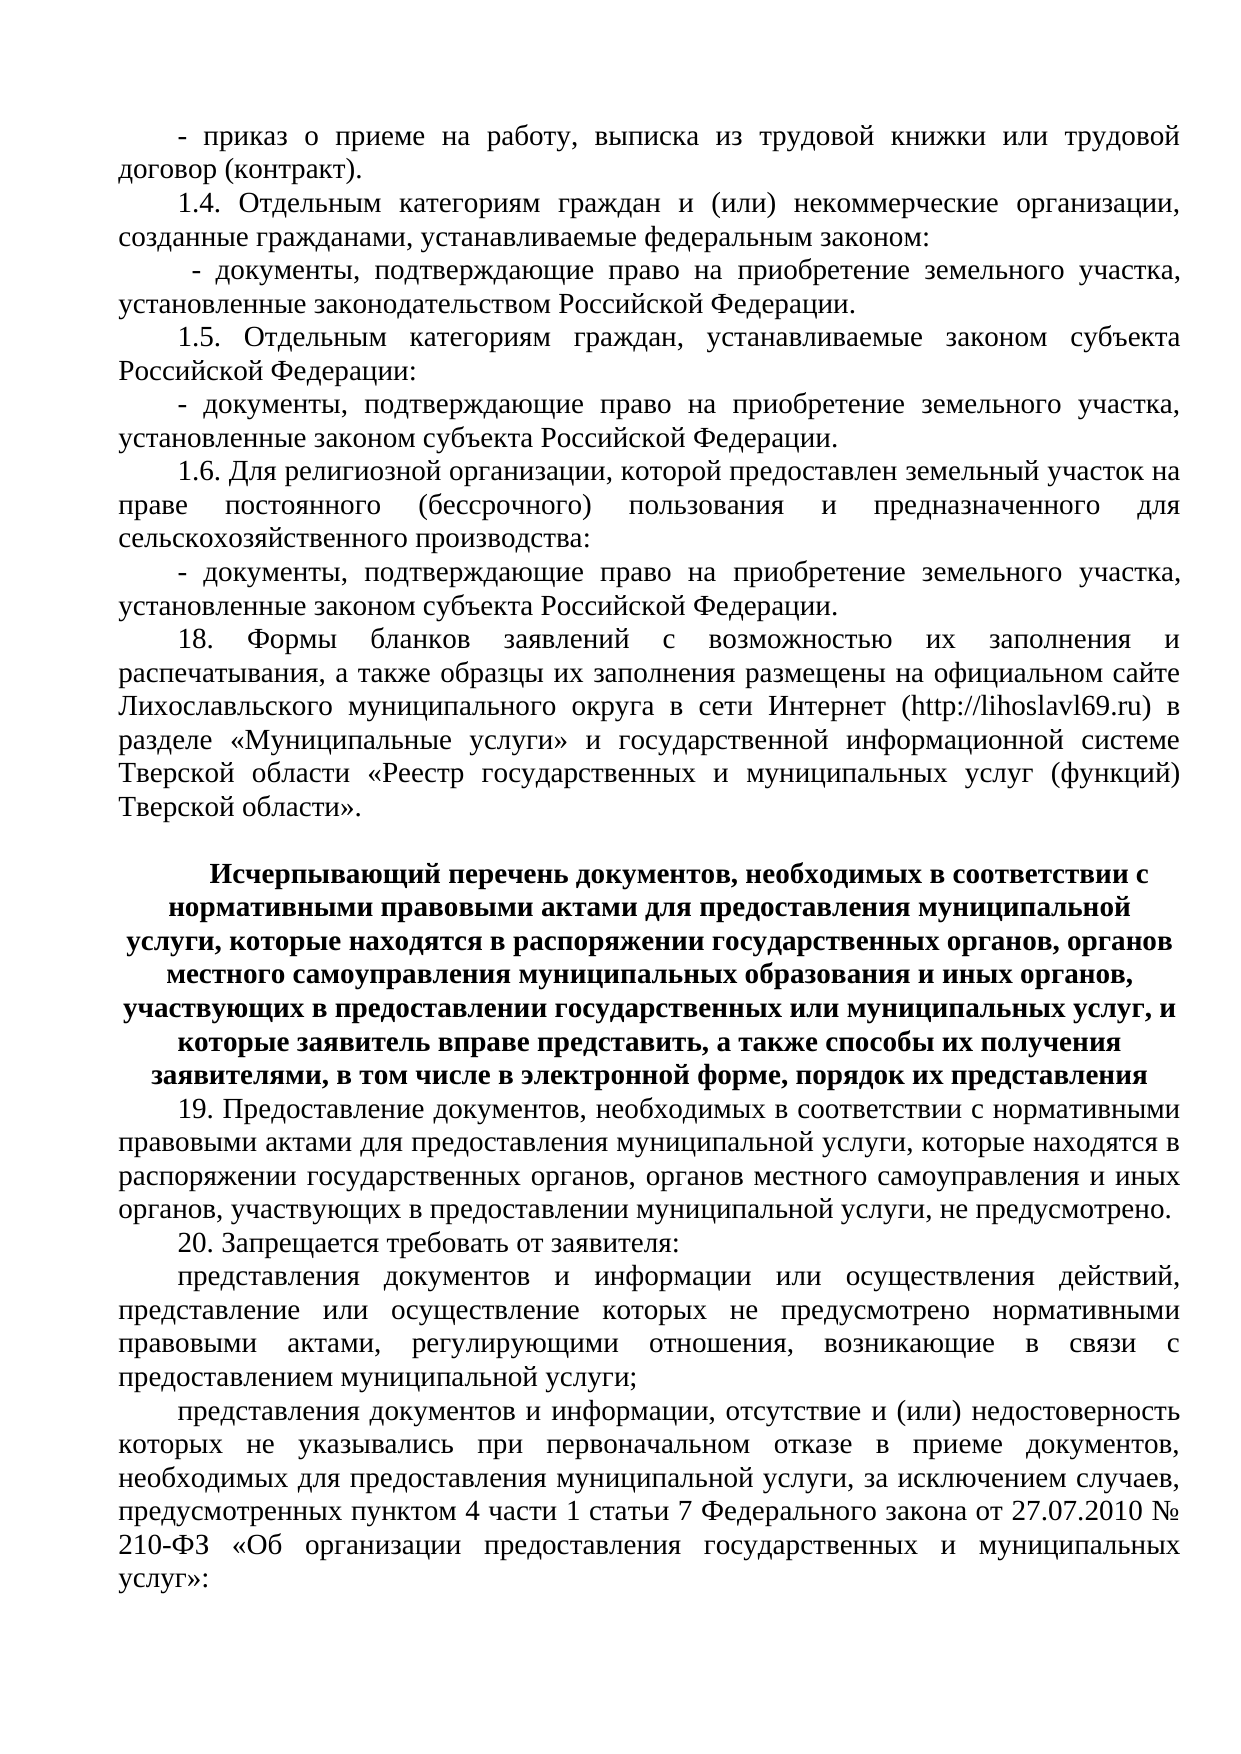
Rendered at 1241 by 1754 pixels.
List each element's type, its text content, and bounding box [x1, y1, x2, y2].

text - документы, подтверждающие право на приобретение земельного участка, установленные законодательством Российской Федерации. [118, 252, 1181, 319]
text 19. Предоставление документов, необходимых в соответствии с нормативными правовыми актами для предоставления муниципальной услуги, которые находятся в распоряжении государственных органов, органов местного самоуправления и иных органов, участвующих в предоставлении муниципальной услуги, не предусмотрено. [118, 1091, 1181, 1225]
text - приказ о приеме на работу, выписка из трудовой книжки или трудовой договор (контракт). [118, 118, 1181, 185]
text 1.6. Для религиозной организации, которой предоставлен земельный участок на праве постоянного (бессрочного) пользования и предназначенного для сельскохозяйственного производства: [118, 453, 1181, 554]
text 1.5. Отдельным категориям граждан, устанавливаемые законом субъекта Российской Федерации: [118, 319, 1181, 386]
text - документы, подтверждающие право на приобретение земельного участка, установленные законом субъекта Российской Федерации. [118, 386, 1181, 453]
text Исчерпывающий перечень документов, необходимых в соответствии с нормативными правовыми актами для предоставления муниципальной услуги, которые находятся в распоряжении государственных органов, органов местного самоуправления муниципальных образования и иных органов, участвующих в предоставлении государственных или муниципальных услуг, и которые заявитель вправе представить, а также способы их получения заявителями, в том числе в электронной форме, порядок их представления [118, 856, 1181, 1091]
text - документы, подтверждающие право на приобретение земельного участка, установленные законом субъекта Российской Федерации. [118, 554, 1181, 621]
text 20. Запрещается требовать от заявителя: [118, 1225, 1181, 1258]
text представления документов и информации, отсутствие и (или) недостоверность которых не указывались при первоначальном отказе в приеме документов, необходимых для предоставления муниципальной услуги, за исключением случаев, предусмотренных пунктом 4 части 1 статьи 7 Федерального закона от 27.07.2010 № 210-ФЗ «Об организации предоставления государственных и муниципальных услуг»: [118, 1393, 1181, 1594]
text представления документов и информации или осуществления действий, представление или осуществление которых не предусмотрено нормативными правовыми актами, регулирующими отношения, возникающие в связи с предоставлением муниципальной услуги; [118, 1258, 1181, 1393]
text 18. Формы бланков заявлений с возможностью их заполнения и распечатывания, а также образцы их заполнения размещены на официальном сайте Лихославльского муниципального округа в сети Интернет (http://lihoslavl69.ru) в разделе «Муниципальные услуги» и государственной информационной системе Тверской области «Реестр государственных и муниципальных услуг (функций) Тверской области». [118, 621, 1181, 822]
text 1.4. Отдельным категориям граждан и (или) некоммерческие организации, созданные гражданами, устанавливаемые федеральным законом: [118, 185, 1181, 252]
